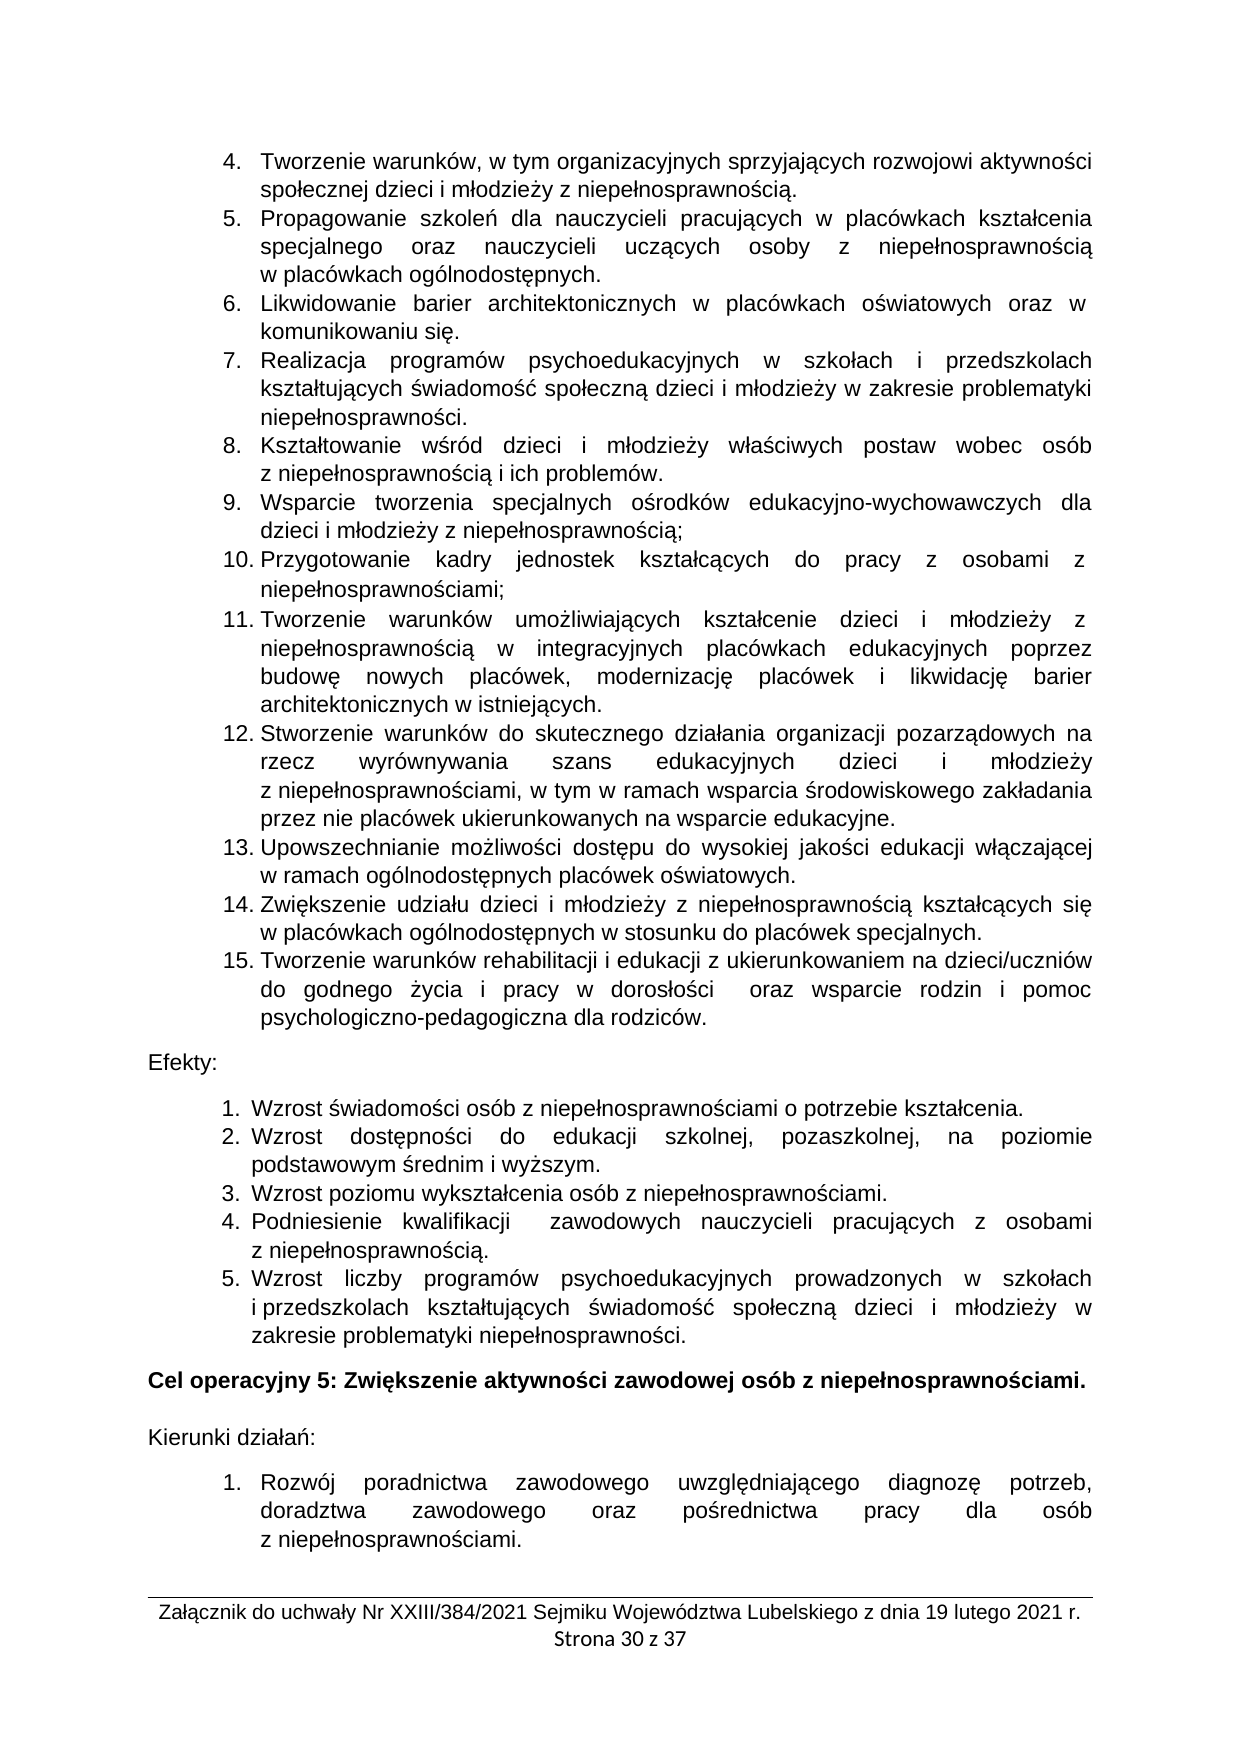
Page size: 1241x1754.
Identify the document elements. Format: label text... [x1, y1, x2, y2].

list Wzrost poziomu wykształcenia osób z niepełnosprawnościami. [221, 1180, 1093, 1206]
list Wsparcie tworzenia specjalnych ośrodków edukacyjno-wychowawczych dla dzieci i młodzieży z niepełnosprawnością; [223, 489, 1093, 544]
list Tworzenie warunków, w tym organizacyjnych sprzyjających rozwojowi aktywności społecznej dzieci i młodzieży z niepełnosprawnością. [223, 148, 1093, 202]
list Realizacja programów psychoedukacyjnych w szkołach i przedszkolach kształtujących świadomość społeczną dzieci i młodzieży w zakresie problematyki niepełnosprawności. [223, 347, 1093, 430]
list Podniesienie kwalifikacji zawodowych nauczycieli pracujących z osobami z niepełnosprawnością. [221, 1208, 1093, 1263]
text Kierunki działań: [148, 1424, 1093, 1450]
list Zwiększenie udziału dzieci i młodzieży z niepełnosprawnością kształcących się w placówkach ogólnodostępnych w stosunku do placówek specjalnych. [223, 891, 1093, 945]
list Przygotowanie kadry jednostek kształcących do pracy z osobami z niepełnosprawnościami; [223, 546, 1093, 602]
list Wzrost dostępności do edukacji szkolnej, pozaszkolnej, na poziomie podstawowym średnim i wyższym. [221, 1123, 1093, 1178]
list Rozwój poradnictwa zawodowego uwzględniającego diagnozę potrzeb, doradztwa zawodowego oraz pośrednictwa pracy dla osób z niepełnosprawnościami. [223, 1469, 1093, 1552]
list Wzrost liczby programów psychoedukacyjnych prowadzonych w szkołach i przedszkolach kształtujących świadomość społeczną dzieci i młodzieży w zakresie problematyki niepełnosprawności. [221, 1265, 1093, 1348]
text Cel operacyjny 5: Zwiększenie aktywności zawodowej osób z niepełnosprawnościami. [148, 1367, 1093, 1393]
list Tworzenie warunków rehabilitacji i edukacji z ukierunkowaniem na dzieci/uczniów do godnego życia i pracy w dorosłości oraz wsparcie rodzin i pomoc psychologiczno-pedagogiczna dla rodziców. [223, 947, 1093, 1031]
list Kształtowanie wśród dzieci i młodzieży właściwych postaw wobec osób z niepełnosprawnością i ich problemów. [223, 432, 1093, 487]
list Upowszechnianie możliwości dostępu do wysokiej jakości edukacji włączającej w ramach ogólnodostępnych placówek oświatowych. [223, 834, 1093, 888]
list Likwidowanie barier architektonicznych w placówkach oświatowych oraz w komunikowaniu się. [223, 290, 1093, 344]
list Wzrost świadomości osób z niepełnosprawnościami o potrzebie kształcenia. [221, 1094, 1093, 1121]
text Efekty: [148, 1049, 1093, 1076]
list Propagowanie szkoleń dla nauczycieli pracujących w placówkach kształcenia specjalnego oraz nauczycieli uczących osoby z niepełnosprawnością w placówkach ogólnodostępnych. [223, 204, 1093, 288]
list Tworzenie warunków umożliwiających kształcenie dzieci i młodzieży z niepełnosprawnością w integracyjnych placówkach edukacyjnych poprzez budowę nowych placówek, modernizację placówek i likwidację barier architektonicznych w istniejących. [223, 606, 1093, 718]
list Stworzenie warunków do skutecznego działania organizacji pozarządowych na rzecz wyrównywania szans edukacyjnych dzieci i młodzieży z niepełnosprawnościami, w tym w ramach wsparcia środowiskowego zakładania przez nie placówek ukierunkowanych na wsparcie edukacyjne. [223, 720, 1093, 832]
